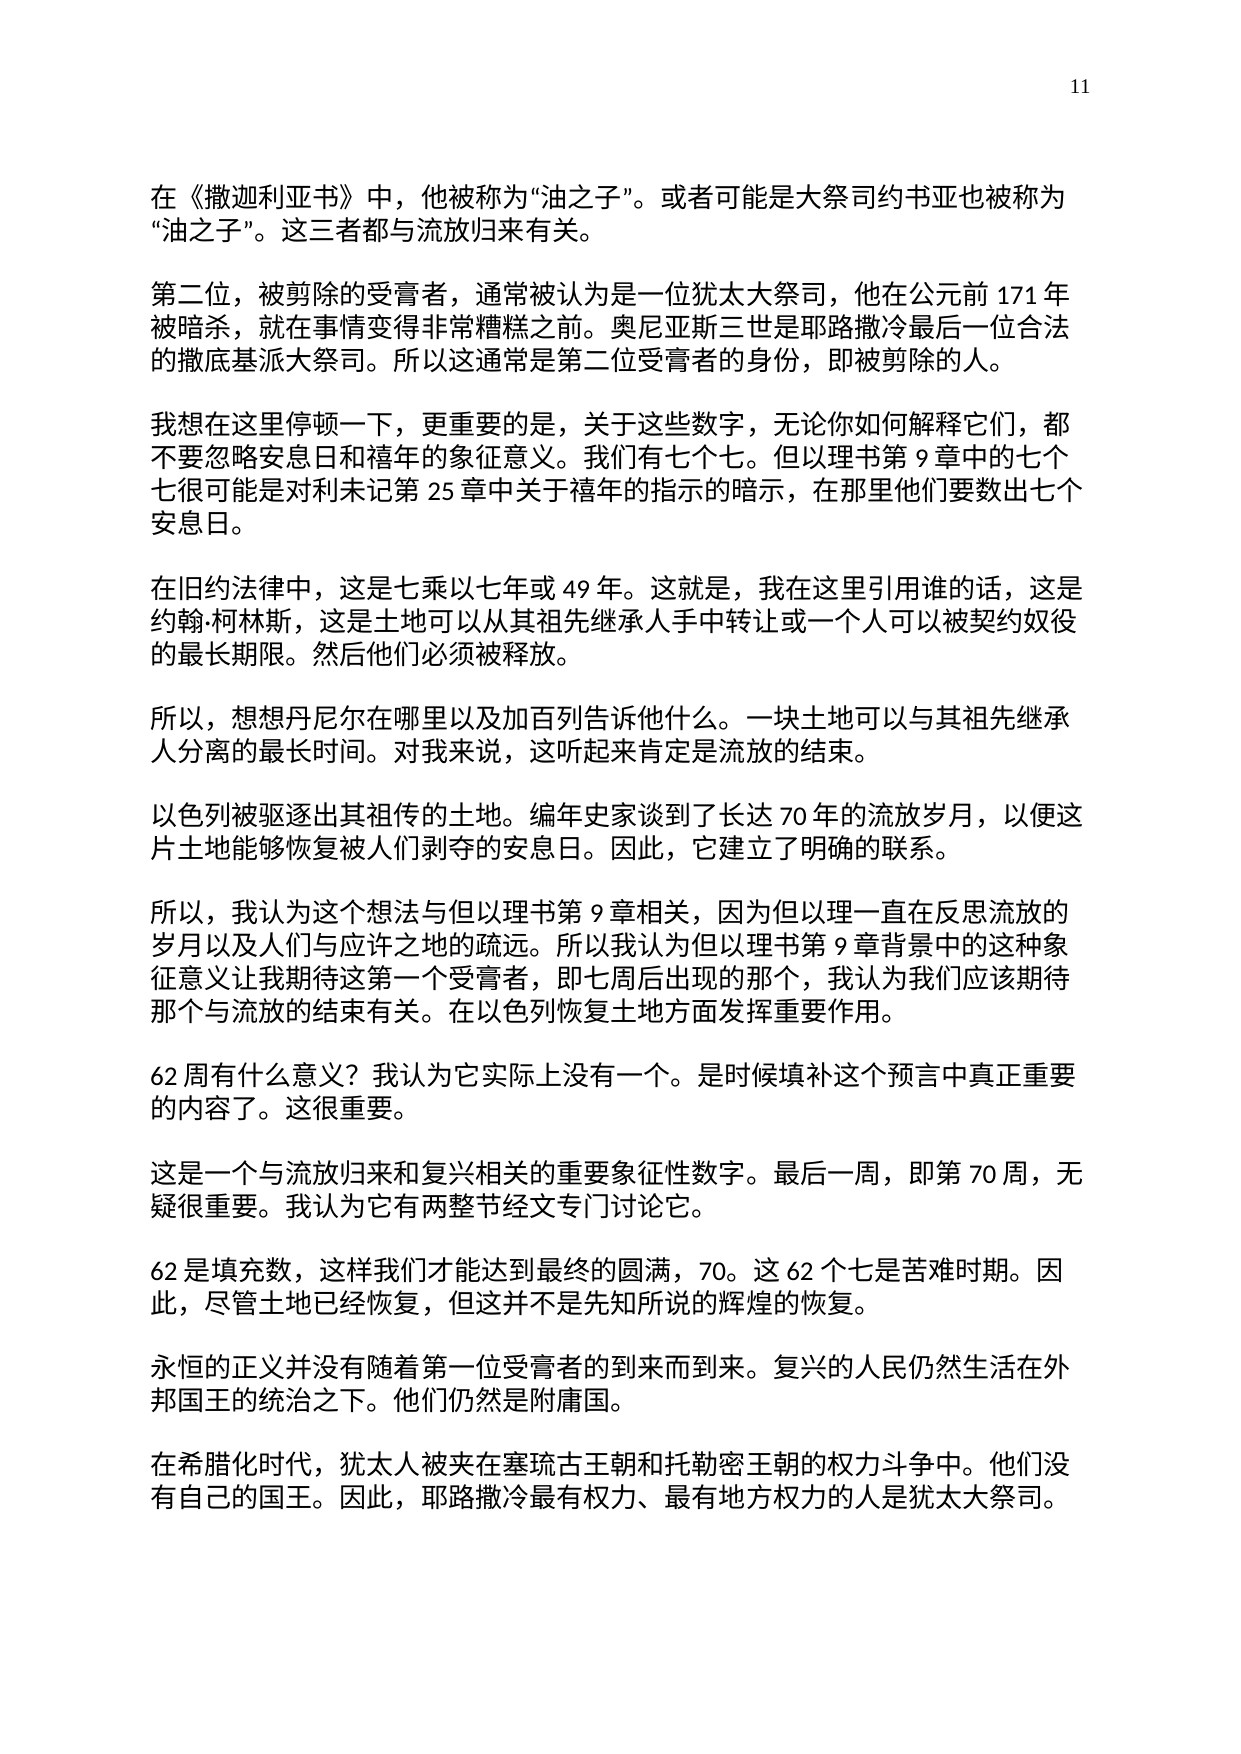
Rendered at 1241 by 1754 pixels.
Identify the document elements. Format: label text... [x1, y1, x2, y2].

text 在旧约法律中，这是七乘以七年或 49 年。这就是，我在这里引用谁的话，这是约翰·柯林斯，这是土地可以从其祖先继承人手中转让或一个人可以被契约奴役的最长期限。然后他们必须被释放。 [150, 572, 1090, 671]
text 第二位，被剪除的受膏者，通常被认为是一位犹太大祭司，他在公元前 171 年被暗杀，就在事情变得非常糟糕之前。奥尼亚斯三世是耶路撒冷最后一位合法的撒底基派大祭司。所以这通常是第二位受膏者的身份，即被剪除的人。 [150, 278, 1090, 377]
text 62 是填充数，这样我们才能达到最终的圆满，70。这 62 个七是苦难时期。因此，尽管土地已经恢复，但这并不是先知所说的辉煌的恢复。 [150, 1254, 1090, 1320]
text 所以，我认为这个想法与但以理书第 9 章相关，因为但以理一直在反思流放的岁月以及人们与应许之地的疏远。所以我认为但以理书第 9 章背景中的这种象征意义让我期待这第一个受膏者，即七周后出现的那个，我认为我们应该期待那个与流放的结束有关。在以色列恢复土地方面发挥重要作用。 [150, 896, 1090, 1028]
text 这是一个与流放归来和复兴相关的重要象征性数字。最后一周，即第 70 周，无疑很重要。我认为它有两整节经文专门讨论它。 [150, 1157, 1090, 1223]
text 所以，想想丹尼尔在哪里以及加百列告诉他什么。一块土地可以与其祖先继承人分离的最长时间。对我来说，这听起来肯定是流放的结束。 [150, 702, 1090, 768]
text 62周有什么意义？我认为它实际上没有一个。是时候填补这个预言中真正重要的内容了。这很重要。 [150, 1059, 1090, 1126]
text 永恒的正义并没有随着第一位受膏者的到来而到来。复兴的人民仍然生活在外邦国王的统治之下。他们仍然是附庸国。 [150, 1351, 1090, 1417]
text 以色列被驱逐出其祖传的土地。编年史家谈到了长达 70 年的流放岁月，以便这片土地能够恢复被人们剥夺的安息日。因此，它建立了明确的联系。 [150, 799, 1090, 865]
text 在希腊化时代，犹太人被夹在塞琉古王朝和托勒密王朝的权力斗争中。他们没有自己的国王。因此，耶路撒冷最有权力、最有地方权力的人是犹太大祭司。 [150, 1448, 1090, 1514]
text 我想在这里停顿一下，更重要的是，关于这些数字，无论你如何解释它们，都不要忽略安息日和禧年的象征意义。我们有七个七。但以理书第 9 章中的七个七很可能是对利未记第 25 章中关于禧年的指示的暗示，在那里他们要数出七个安息日。 [150, 408, 1090, 541]
text 在《撒迦利亚书》中，他被称为“油之子”。或者可能是大祭司约书亚也被称为“油之子”。这三者都与流放归来有关。 [150, 181, 1090, 247]
